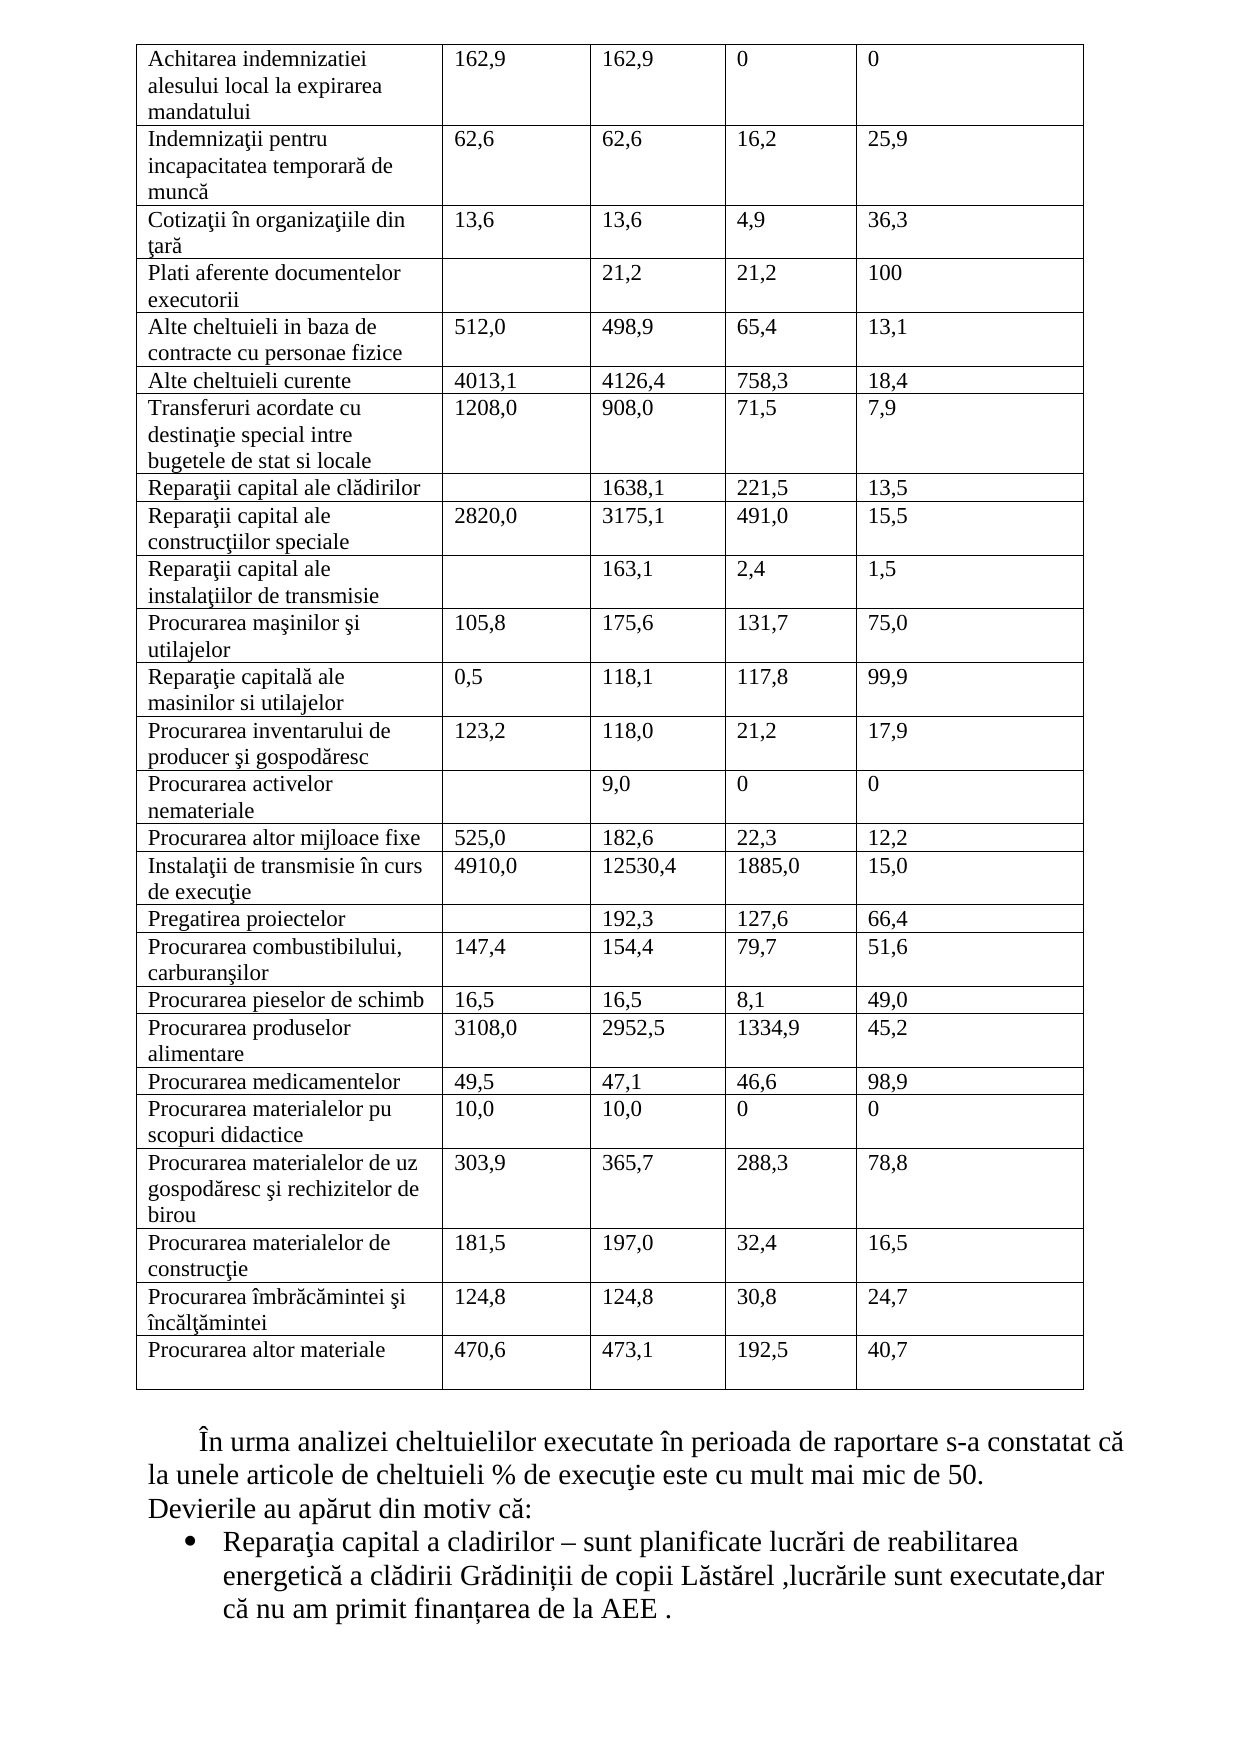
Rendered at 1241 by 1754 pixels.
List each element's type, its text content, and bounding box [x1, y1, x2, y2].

table_cell 65,4 [726, 313, 856, 366]
table_cell [443, 771, 590, 823]
table_cell 32,4 [726, 1229, 856, 1282]
table_cell Procurarea materialelor de uz gospodăresc şi rechizitelor de birou [137, 1149, 442, 1228]
table_cell 192,3 [591, 905, 725, 932]
table_cell 30,8 [726, 1283, 856, 1335]
table_cell 25,9 [857, 126, 1083, 204]
table_cell 21,2 [591, 259, 725, 312]
table_cell 118,1 [591, 663, 725, 716]
table_cell 1638,1 [591, 474, 725, 501]
table_cell 181,5 [443, 1229, 590, 1282]
table_cell 21,2 [726, 717, 856, 769]
table_cell 1885,0 [726, 852, 856, 904]
table_cell 163,1 [591, 556, 725, 608]
table_cell Reparaţii capital ale clădirilor [137, 474, 442, 501]
table_cell 117,8 [726, 663, 856, 716]
table_cell 118,0 [591, 717, 725, 769]
table_cell 49,5 [443, 1068, 590, 1094]
table_cell 4013,1 [443, 367, 590, 393]
table_cell 16,5 [857, 1229, 1083, 1282]
table_cell 1208,0 [443, 394, 590, 473]
table_cell Procurarea combustibilului, carburanşilor [137, 933, 442, 986]
table_cell 49,0 [857, 987, 1083, 1013]
table_cell 10,0 [443, 1095, 590, 1148]
table_cell 62,6 [443, 126, 590, 204]
table_cell 473,1 [591, 1336, 725, 1389]
text În urma analizei cheltuielilor executate în perioada de raportare s-a constatat că la unele articole de cheltuieli % de execuţie este cu mult mai mic de 50. [148, 1424, 1137, 1491]
table_cell 21,2 [726, 259, 856, 312]
table_cell Reparaţii capital ale construcţiilor speciale [137, 502, 442, 554]
table_cell 98,9 [857, 1068, 1083, 1094]
table_cell 4126,4 [591, 367, 725, 393]
table_cell 36,3 [857, 206, 1083, 258]
table_cell 3175,1 [591, 502, 725, 554]
table_cell 51,6 [857, 933, 1083, 986]
table_cell [443, 905, 590, 932]
table_cell 0,5 [443, 663, 590, 716]
table_cell 12,2 [857, 824, 1083, 851]
table_cell 303,9 [443, 1149, 590, 1228]
table_cell 13,1 [857, 313, 1083, 366]
table_cell Procurarea îmbrăcămintei şi încălţămintei [137, 1283, 442, 1335]
table_cell 470,6 [443, 1336, 590, 1389]
table_cell 1334,9 [726, 1014, 856, 1067]
table_cell 46,6 [726, 1068, 856, 1094]
table_cell 197,0 [591, 1229, 725, 1282]
table_cell Procurarea materialelor de construcţie [137, 1229, 442, 1282]
table_cell 2952,5 [591, 1014, 725, 1067]
table_cell 8,1 [726, 987, 856, 1013]
table_cell 221,5 [726, 474, 856, 501]
table_cell 45,2 [857, 1014, 1083, 1067]
table_cell 124,8 [443, 1283, 590, 1335]
table_cell Pregatirea proiectelor [137, 905, 442, 932]
table_cell 365,7 [591, 1149, 725, 1228]
table_cell 7,9 [857, 394, 1083, 473]
table_cell [443, 474, 590, 501]
table_cell 100 [857, 259, 1083, 312]
table_cell 4,9 [726, 206, 856, 258]
table_cell 0 [857, 1095, 1083, 1148]
table_cell Reparaţie capitală ale masinilor si utilajelor [137, 663, 442, 716]
table_cell 512,0 [443, 313, 590, 366]
table_cell 17,9 [857, 717, 1083, 769]
table_cell Procurarea materialelor pu scopuri didactice [137, 1095, 442, 1148]
table_cell 147,4 [443, 933, 590, 986]
table_cell 66,4 [857, 905, 1083, 932]
table_cell Achitarea indemnizatiei alesului local la expirarea mandatului [137, 45, 442, 124]
table_cell 13,6 [591, 206, 725, 258]
table_cell 162,9 [443, 45, 590, 124]
table_cell 12530,4 [591, 852, 725, 904]
table_cell 79,7 [726, 933, 856, 986]
table_cell Procurarea medicamentelor [137, 1068, 442, 1094]
table_cell 131,7 [726, 609, 856, 662]
table_cell 127,6 [726, 905, 856, 932]
table_cell 908,0 [591, 394, 725, 473]
table_cell Instalaţii de transmisie în curs de execuţie [137, 852, 442, 904]
table_cell 758,3 [726, 367, 856, 393]
table_cell 1,5 [857, 556, 1083, 608]
table_cell 0 [726, 1095, 856, 1148]
table_cell 162,9 [591, 45, 725, 124]
table_cell 47,1 [591, 1068, 725, 1094]
table_cell Procurarea altor mijloace fixe [137, 824, 442, 851]
table_cell 40,7 [857, 1336, 1083, 1389]
table_cell 491,0 [726, 502, 856, 554]
table_cell 2820,0 [443, 502, 590, 554]
table_cell 498,9 [591, 313, 725, 366]
table_cell Procurarea inventarului de producer şi gospodăresc [137, 717, 442, 769]
table_cell Alte cheltuieli curente [137, 367, 442, 393]
table_cell 22,3 [726, 824, 856, 851]
table_cell 99,9 [857, 663, 1083, 716]
table_cell 124,8 [591, 1283, 725, 1335]
table_cell Procurarea pieselor de schimb [137, 987, 442, 1013]
table_cell 15,0 [857, 852, 1083, 904]
table_cell Indemnizaţii pentru incapacitatea temporară de muncă [137, 126, 442, 204]
table_cell 16,5 [443, 987, 590, 1013]
text Devierile au apărut din motiv că: [148, 1491, 1137, 1524]
table_cell 78,8 [857, 1149, 1083, 1228]
table_cell 288,3 [726, 1149, 856, 1228]
table_cell 9,0 [591, 771, 725, 823]
table_cell Cotizaţii în organizaţiile din ţară [137, 206, 442, 258]
table_cell [443, 556, 590, 608]
table_cell 13,6 [443, 206, 590, 258]
table_cell 18,4 [857, 367, 1083, 393]
table_cell 3108,0 [443, 1014, 590, 1067]
table_cell Reparaţii capital ale instalaţiilor de transmisie [137, 556, 442, 608]
table_cell Alte cheltuieli in baza de contracte cu personae fizice [137, 313, 442, 366]
table_cell 75,0 [857, 609, 1083, 662]
table_cell 71,5 [726, 394, 856, 473]
table_cell 16,2 [726, 126, 856, 204]
table_cell Plati aferente documentelor executorii [137, 259, 442, 312]
table_cell 525,0 [443, 824, 590, 851]
table_cell 0 [726, 771, 856, 823]
table_cell 0 [726, 45, 856, 124]
table_cell 105,8 [443, 609, 590, 662]
table_cell 154,4 [591, 933, 725, 986]
table_cell [443, 259, 590, 312]
table_cell 24,7 [857, 1283, 1083, 1335]
table_cell Procurarea activelor nemateriale [137, 771, 442, 823]
table_cell 2,4 [726, 556, 856, 608]
table_cell 192,5 [726, 1336, 856, 1389]
table_cell 175,6 [591, 609, 725, 662]
table_cell 0 [857, 45, 1083, 124]
table_cell 123,2 [443, 717, 590, 769]
table_cell 15,5 [857, 502, 1083, 554]
list Reparaţia capital a cladirilor – sunt planificate lucrări de reabilitarea energetică a clădirii Grădiniții de copii Lăstărel ,lucrările sunt executate,dar că nu am primit finanțarea de la AEE . [185, 1524, 1137, 1625]
table_cell 62,6 [591, 126, 725, 204]
table_cell 10,0 [591, 1095, 725, 1148]
table_cell 13,5 [857, 474, 1083, 501]
table_cell 0 [857, 771, 1083, 823]
table_cell Transferuri acordate cu destinaţie special intre bugetele de stat si locale [137, 394, 442, 473]
table_cell 182,6 [591, 824, 725, 851]
table_cell Procurarea altor materiale [137, 1336, 442, 1389]
table_cell Procurarea maşinilor şi utilajelor [137, 609, 442, 662]
table_cell Procurarea produselor alimentare [137, 1014, 442, 1067]
table_cell 16,5 [591, 987, 725, 1013]
table_cell 4910,0 [443, 852, 590, 904]
